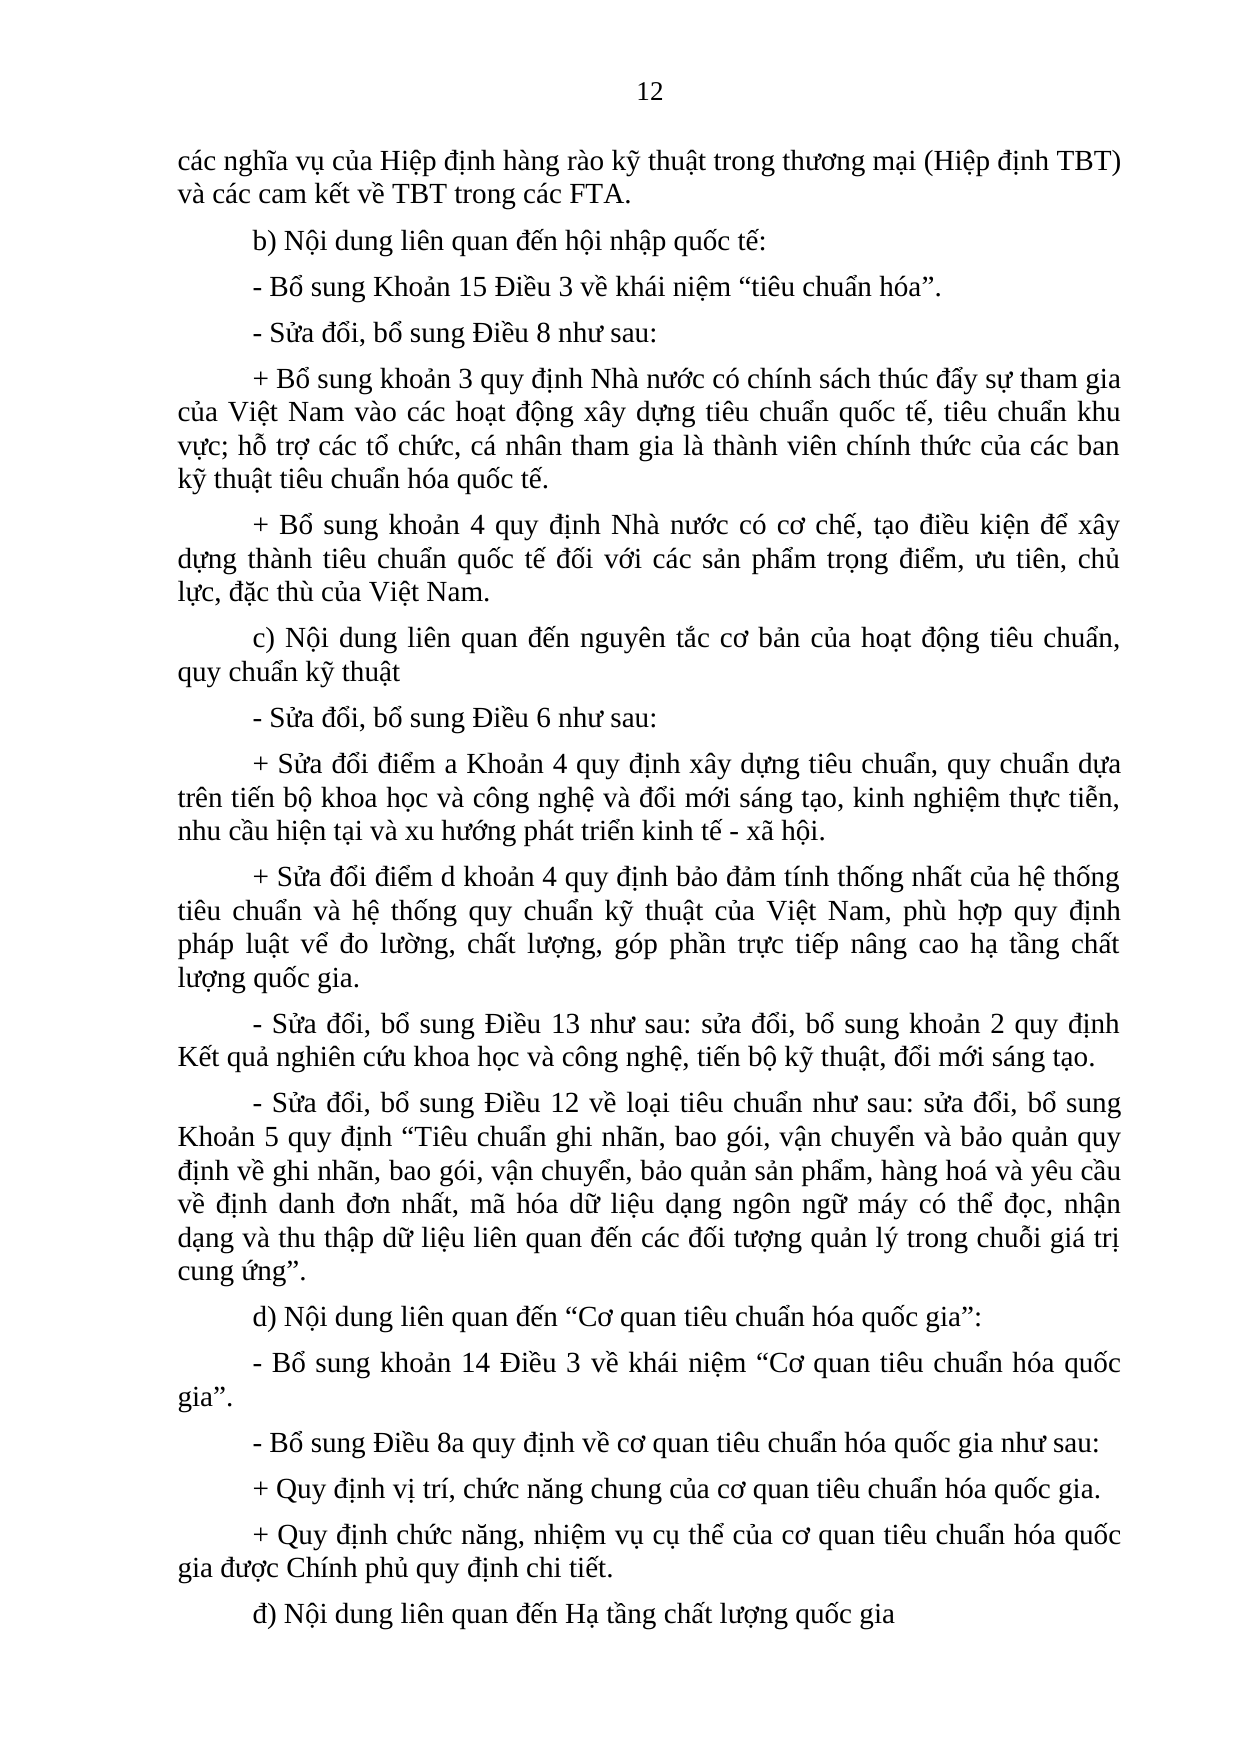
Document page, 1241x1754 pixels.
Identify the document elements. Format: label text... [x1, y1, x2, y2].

text + Quy định chức năng, nhiệm vụ cụ thể của cơ quan tiêu chuẩn hóa quốc gia được Chính phủ quy định chi tiết. [177, 1517, 1122, 1584]
text - Sửa đổi, bổ sung Điều 8 như sau: [177, 315, 1122, 348]
text - Bổ sung Khoản 15 Điều 3 về khái niệm “tiêu chuẩn hóa”. [177, 269, 1122, 302]
text + Quy định vị trí, chức năng chung của cơ quan tiêu chuẩn hóa quốc gia. [177, 1471, 1122, 1504]
text + Bổ sung khoản 4 quy định Nhà nước có cơ chế, tạo điều kiện để xây dựng thành tiêu chuẩn quốc tế đối với các sản phẩm trọng điểm, ưu tiên, chủ lực, đặc thù của Việt Nam. [177, 507, 1122, 608]
text đ) Nội dung liên quan đến Hạ tầng chất lượng quốc gia [177, 1597, 1122, 1630]
text + Sửa đổi điểm d khoản 4 quy định bảo đảm tính thống nhất của hệ thống tiêu chuẩn và hệ thống quy chuẩn kỹ thuật của Việt Nam, phù hợp quy định pháp luật vể đo lường, chất lượng, góp phần trực tiếp nâng cao hạ tầng chất lượng quốc gia. [177, 859, 1122, 993]
text - Bổ sung khoản 14 Điều 3 về khái niệm “Cơ quan tiêu chuẩn hóa quốc gia”. [177, 1345, 1122, 1412]
text + Sửa đổi điểm a Khoản 4 quy định xây dựng tiêu chuẩn, quy chuẩn dựa trên tiến bộ khoa học và công nghệ và đổi mới sáng tạo, kinh nghiệm thực tiễn, nhu cầu hiện tại và xu hướng phát triển kinh tế - xã hội. [177, 746, 1122, 847]
text c) Nội dung liên quan đến nguyên tắc cơ bản của hoạt động tiêu chuẩn, quy chuẩn kỹ thuật [177, 621, 1122, 688]
text - Sửa đổi, bổ sung Điều 12 về loại tiêu chuẩn như sau: sửa đổi, bổ sung Khoản 5 quy định “Tiêu chuẩn ghi nhãn, bao gói, vận chuyển và bảo quản quy định về ghi nhãn, bao gói, vận chuyển, bảo quản sản phẩm, hàng hoá và yêu cầu về định danh đơn nhất, mã hóa dữ liệu dạng ngôn ngữ máy có thể đọc, nhận dạng và thu thập dữ liệu liên quan đến các đối tượng quản lý trong chuỗi giá trị cung ứng”. [177, 1086, 1122, 1287]
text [177, 143, 1122, 210]
text + Bổ sung khoản 3 quy định Nhà nước có chính sách thúc đẩy sự tham gia của Việt Nam vào các hoạt động xây dựng tiêu chuẩn quốc tế, tiêu chuẩn khu vực; hỗ trợ các tổ chức, cá nhân tham gia là thành viên chính thức của các ban kỹ thuật tiêu chuẩn hóa quốc tế. [177, 361, 1122, 495]
text - Sửa đổi, bổ sung Điều 6 như sau: [177, 700, 1122, 734]
text - Sửa đổi, bổ sung Điều 13 như sau: sửa đổi, bổ sung khoản 2 quy định Kết quả nghiên cứu khoa học và công nghệ, tiến bộ kỹ thuật, đổi mới sáng tạo. [177, 1006, 1122, 1073]
text b) Nội dung liên quan đến hội nhập quốc tế: [177, 223, 1122, 256]
text - Bổ sung Điều 8a quy định về cơ quan tiêu chuẩn hóa quốc gia như sau: [177, 1425, 1122, 1458]
text d) Nội dung liên quan đến “Cơ quan tiêu chuẩn hóa quốc gia”: [177, 1299, 1122, 1333]
